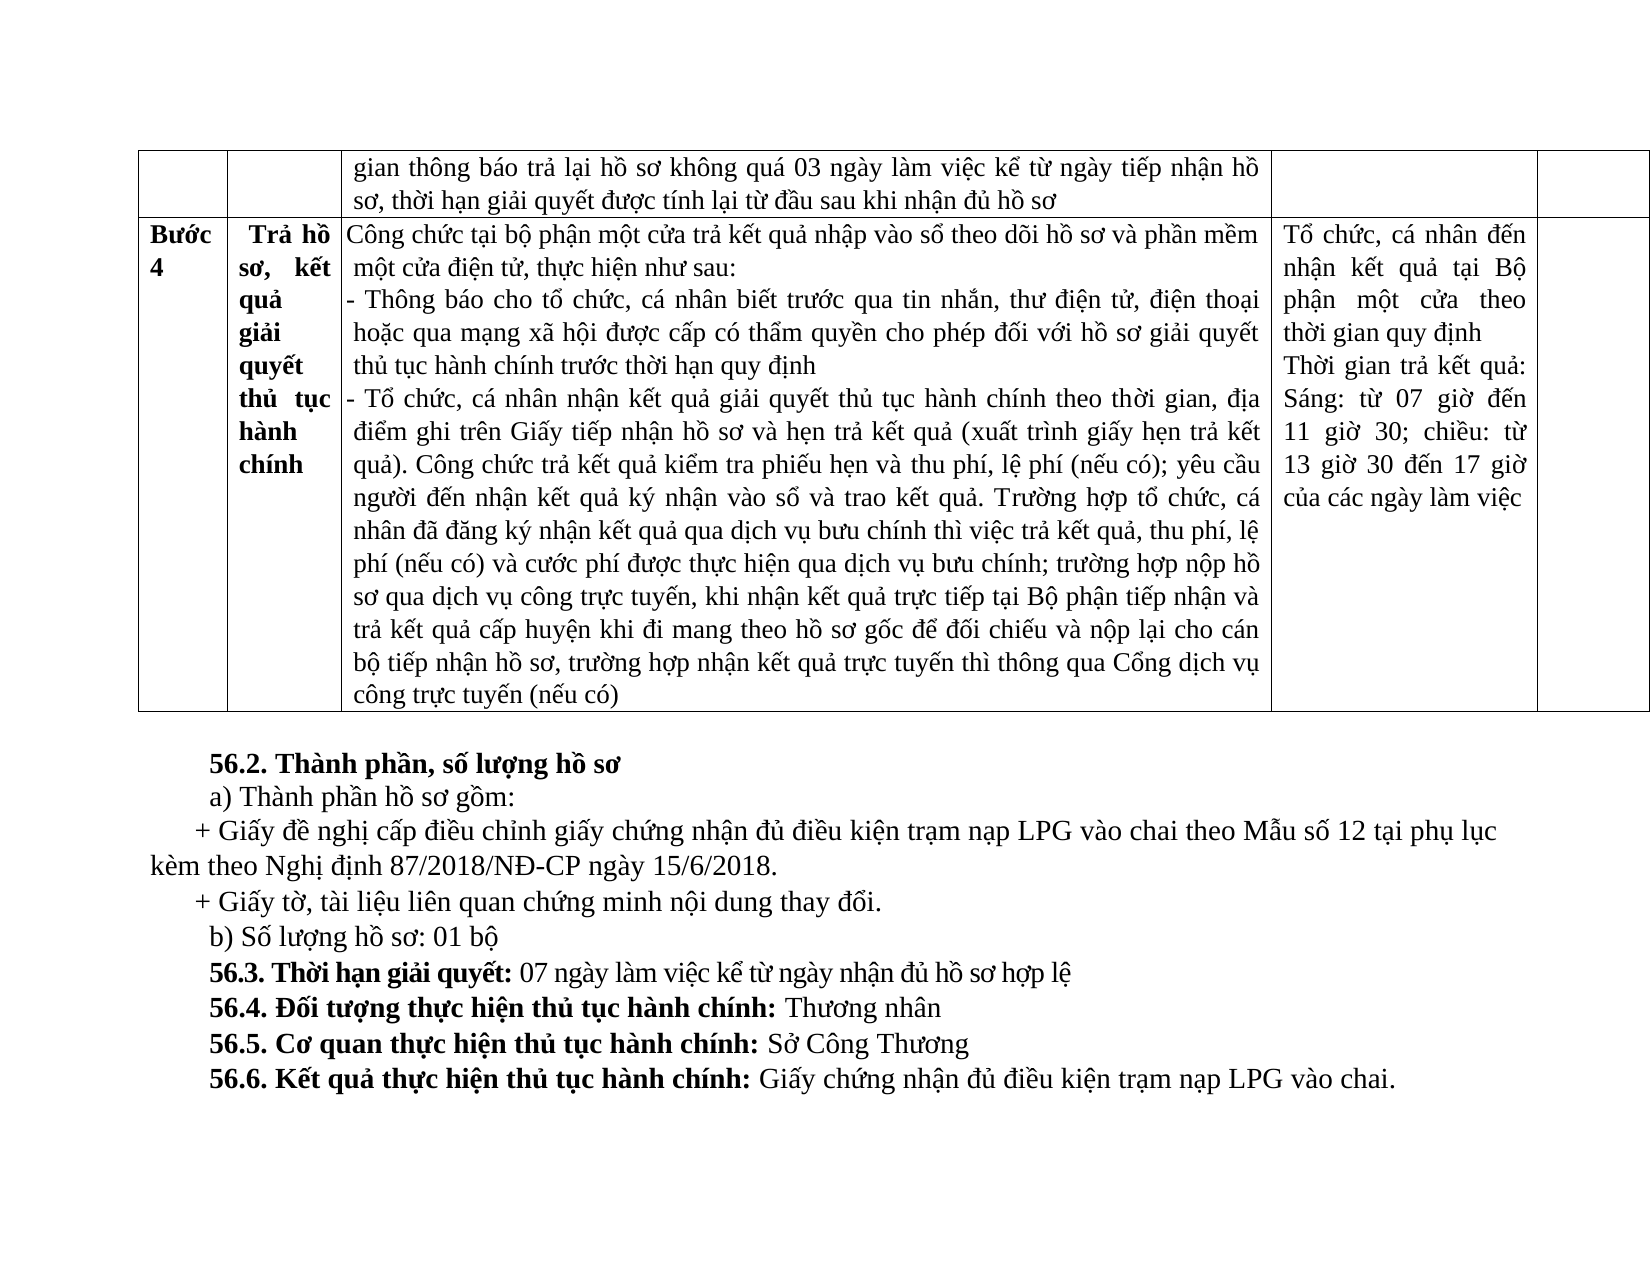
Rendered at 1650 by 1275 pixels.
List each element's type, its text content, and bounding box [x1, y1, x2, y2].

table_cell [1272, 151, 1537, 217]
text + Giấy đề nghị cấp điều chỉnh giấy chứng nhận đủ điều kiện trạm nạp LPG vào chai theo Mẫu số 12 tại phụ lục kèm theo Nghị định 87/2018/NĐ-CP ngày 15/6/2018. [150, 813, 1500, 882]
text 56.3. Thời hạn giải quyết: 07 ngày làm việc kể từ ngày nhận đủ hồ sơ hợp lệ [150, 955, 1500, 988]
table_cell Bước 4 [139, 218, 227, 711]
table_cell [342, 151, 1271, 217]
table_cell Trả hồ sơ, kết quả giải quyết thủ tục hành chính [228, 218, 341, 711]
text b) Số lượng hồ sơ: 01 bộ [150, 919, 1500, 953]
list a) Thành phần hồ sơ gồm: [209, 779, 1500, 813]
text + Giấy tờ, tài liệu liên quan chứng minh nội dung thay đổi. [150, 884, 1500, 917]
text 56.4. Đối tượng thực hiện thủ tục hành chính: Thương nhân [150, 991, 1500, 1024]
table_cell [1538, 218, 1649, 711]
table_cell Tổ chức, cá nhân đến nhận kết quả tại Bộ phận một cửa theo thời gian quy định Thời gian trả kết quả: Sáng: từ 07 giờ đến 11 giờ 30; chiều: từ 13 giờ 30 đến 17 giờ của các ngày làm việc [1272, 218, 1537, 711]
table_cell [1538, 151, 1649, 217]
list 56.2. Thành phần, số lượng hồ sơ [150, 746, 1500, 779]
table_cell Công chức tại bộ phận một cửa trả kết quả nhập vào sổ theo dõi hồ sơ và phần mềm một cửa điện tử, thực hiện như sau: - Thông báo cho tổ chức, cá nhân biết trước qua tin nhắn, thư điện tử, điện thoại hoặc qua mạng xã hội được cấp có thẩm quyền cho phép đối với hồ sơ giải quyết thủ tục hành chính trước thời hạn quy định - Tổ chức, cá nhân nhận kết quả giải quyết thủ tục hành chính theo thời gian, địa điểm ghi trên Giấy tiếp nhận hồ sơ và hẹn trả kết quả (xuất trình giấy hẹn trả kết quả). Công chức trả kết quả kiểm tra phiếu hẹn và thu phí, lệ phí (nếu có); yêu cầu người đến nhận kết quả ký nhận vào sổ và trao kết quả. Trường hợp tổ chức, cá nhân đã đăng ký nhận kết quả qua dịch vụ bưu chính thì việc trả kết quả, thu phí, lệ phí (nếu có) và cước phí được thực hiện qua dịch vụ bưu chính; trường hợp nộp hồ sơ qua dịch vụ công trực tuyến, khi nhận kết quả trực tiếp tại Bộ phận tiếp nhận và trả kết quả cấp huyện khi đi mang theo hồ sơ gốc để đối chiếu và nộp lại cho cán bộ tiếp nhận hồ sơ, trường hợp nhận kết quả trực tuyến thì thông qua Cổng dịch vụ công trực tuyến (nếu có) [342, 218, 1271, 711]
text 56.6. Kết quả thực hiện thủ tục hành chính: Giấy chứng nhận đủ điều kiện trạm nạp LPG vào chai. [150, 1062, 1500, 1095]
text 56.5. Cơ quan thực hiện thủ tục hành chính: Sở Công Thương [150, 1026, 1500, 1059]
